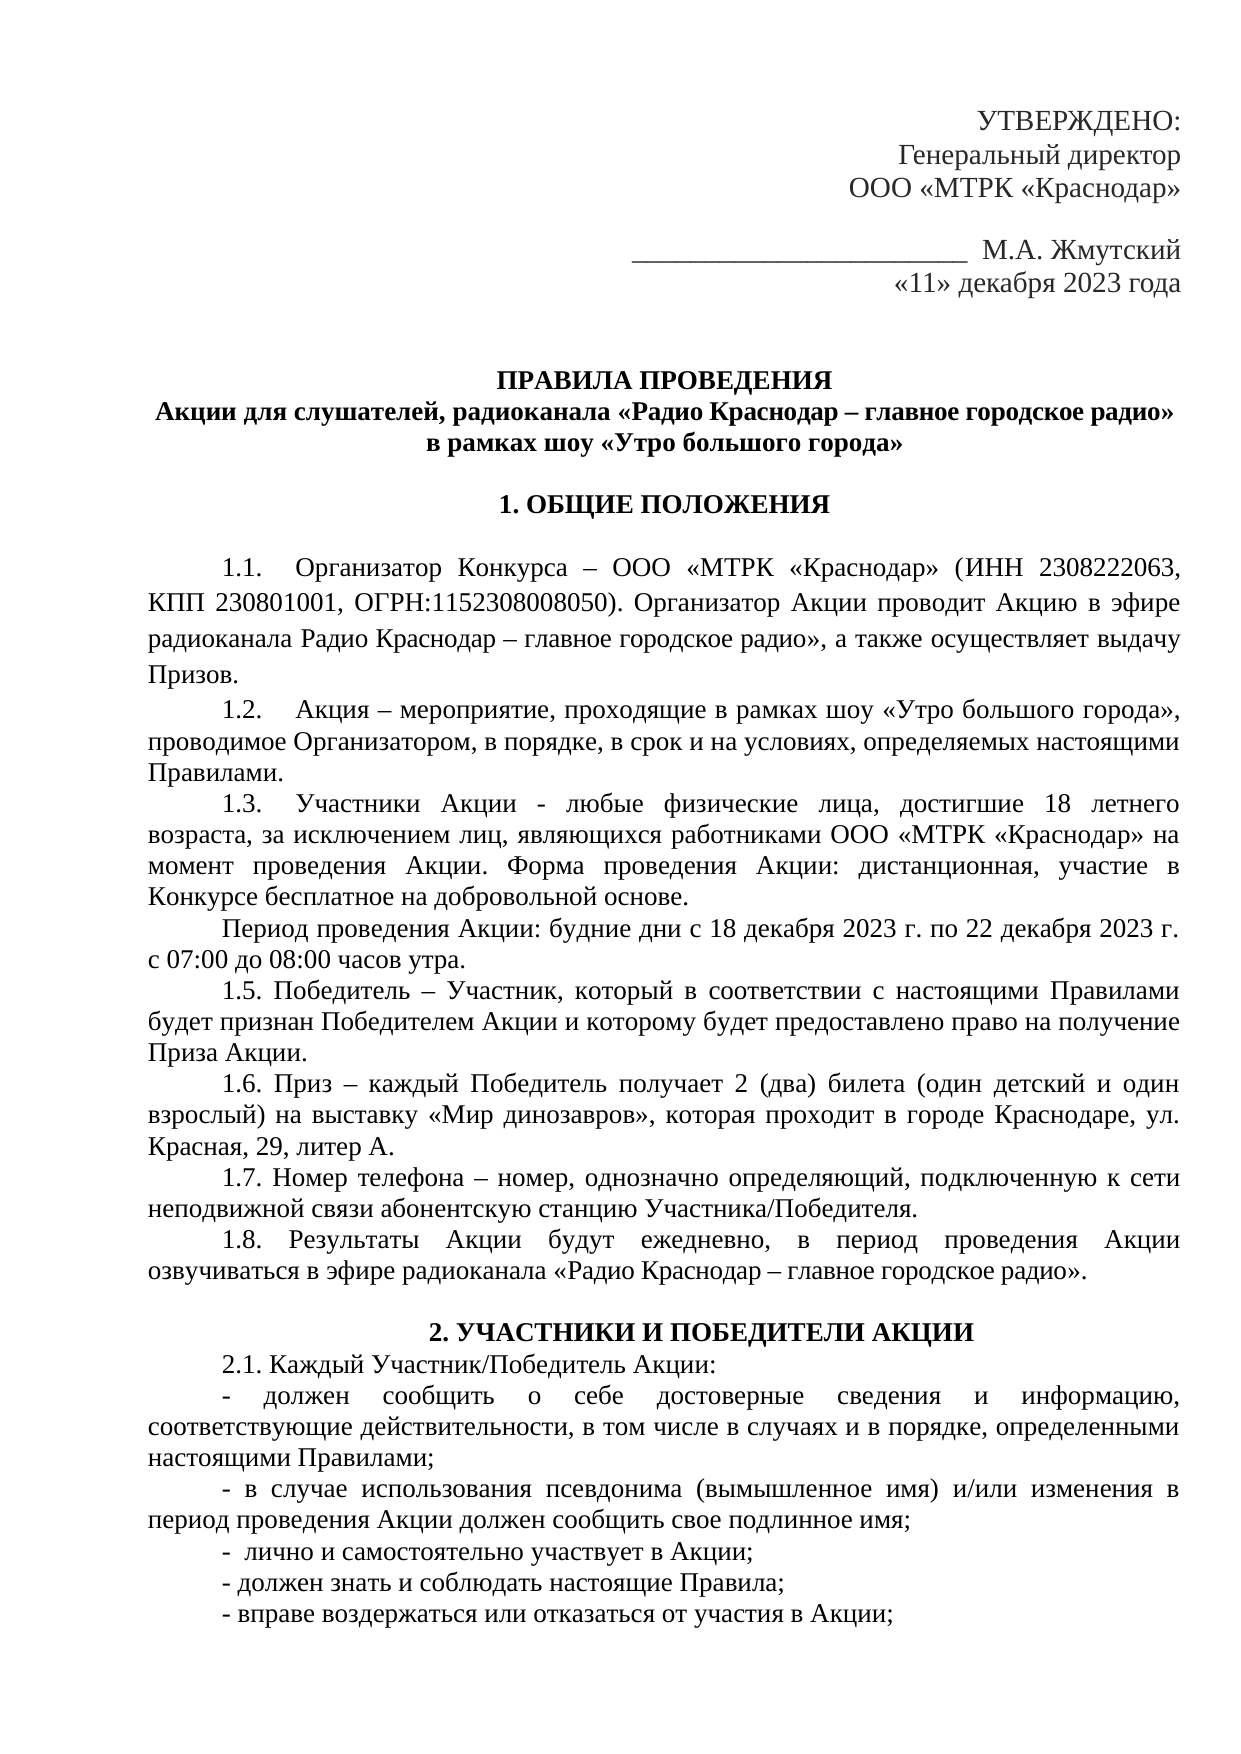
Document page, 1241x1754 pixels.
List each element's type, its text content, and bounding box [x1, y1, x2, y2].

text _______________________ М.А. Жмутский [148, 232, 1181, 266]
text Генеральный директор [148, 137, 1181, 171]
text - должен знать и соблюдать настоящие Правила; [148, 1566, 1181, 1597]
text ООО «МТРК «Краснодар» [148, 171, 1181, 204]
text 1.8. Результаты Акции будут ежедневно, в период проведения Акции озвучиваться в эфире радиоканала «Радио Краснодар – главное городское радио». [148, 1223, 1181, 1285]
text - должен сообщить о себе достоверные сведения и информацию, соответствующие действительности, в том числе в случаях и в порядке, определенными настоящими Правилами; [148, 1379, 1181, 1472]
text - вправе воздержаться или отказаться от участия в Акции; [148, 1597, 1181, 1628]
text УТВЕРЖДЕНО: [148, 103, 1181, 137]
text 1.5. Победитель – Участник, который в соответствии с настоящими Правилами будет признан Победителем Акции и которому будет предоставлено право на получение Приза Акции. [148, 974, 1181, 1067]
text - лично и самостоятельно участвует в Акции; [148, 1534, 1181, 1566]
text Период проведения Акции: будние дни с 18 декабря 2023 г. по 22 декабря 2023 г. с 07:00 до 08:00 часов утра. [148, 912, 1181, 974]
text 1.6. Приз – каждый Победитель получает 2 (два) билета (один детский и один взрослый) на выставку «Мир динозавров», которая проходит в городе Краснодаре, ул. Красная, 29, литер А. [148, 1067, 1181, 1161]
list Организатор Конкурса – ООО «МТРК «Краснодар» (ИНН 2308222063, КПП 230801001, ОГРН:1152308008050). Организатор Акции проводит Акцию в эфире радиоканала Радио Краснодар – главное городское радио», а также осуществляет выдачу Призов. [148, 551, 1181, 689]
text 1. ОБЩИЕ ПОЛОЖЕНИЯ [148, 488, 1181, 519]
list Акция – мероприятие, проходящие в рамках шоу «Утро большого города», проводимое Организатором, в порядке, в срок и на условиях, определяемых настоящими Правилами. [148, 694, 1181, 787]
text 2. УЧАСТНИКИ И ПОБЕДИТЕЛИ АКЦИИ [148, 1317, 1181, 1348]
text «11» декабря 2023 года [148, 266, 1181, 299]
list Участники Акции - любые физические лица, достигшие 18 летнего возраста, за исключением лиц, являющихся работниками ООО «МТРК «Краснодар» на момент проведения Акции. Форма проведения Акции: дистанционная, участие в Конкурсе бесплатное на добровольной основе. [148, 787, 1181, 912]
text 1.7. Номер телефона – номер, однозначно определяющий, подключенную к сети неподвижной связи абонентскую станцию Участника/Победителя. [148, 1161, 1181, 1223]
text 2.1. Каждый Участник/Победитель Акции: [148, 1348, 1181, 1379]
text ПРАВИЛА ПРОВЕДЕНИЯ [148, 364, 1181, 395]
text - в случае использования псевдонима (вымышленное имя) и/или изменения в период проведения Акции должен сообщить свое подлинное имя; [148, 1472, 1181, 1534]
text Акции для слушателей, радиоканала «Радио Краснодар – главное городское радио» в рамках шоу «Утро большого города» [148, 395, 1181, 457]
